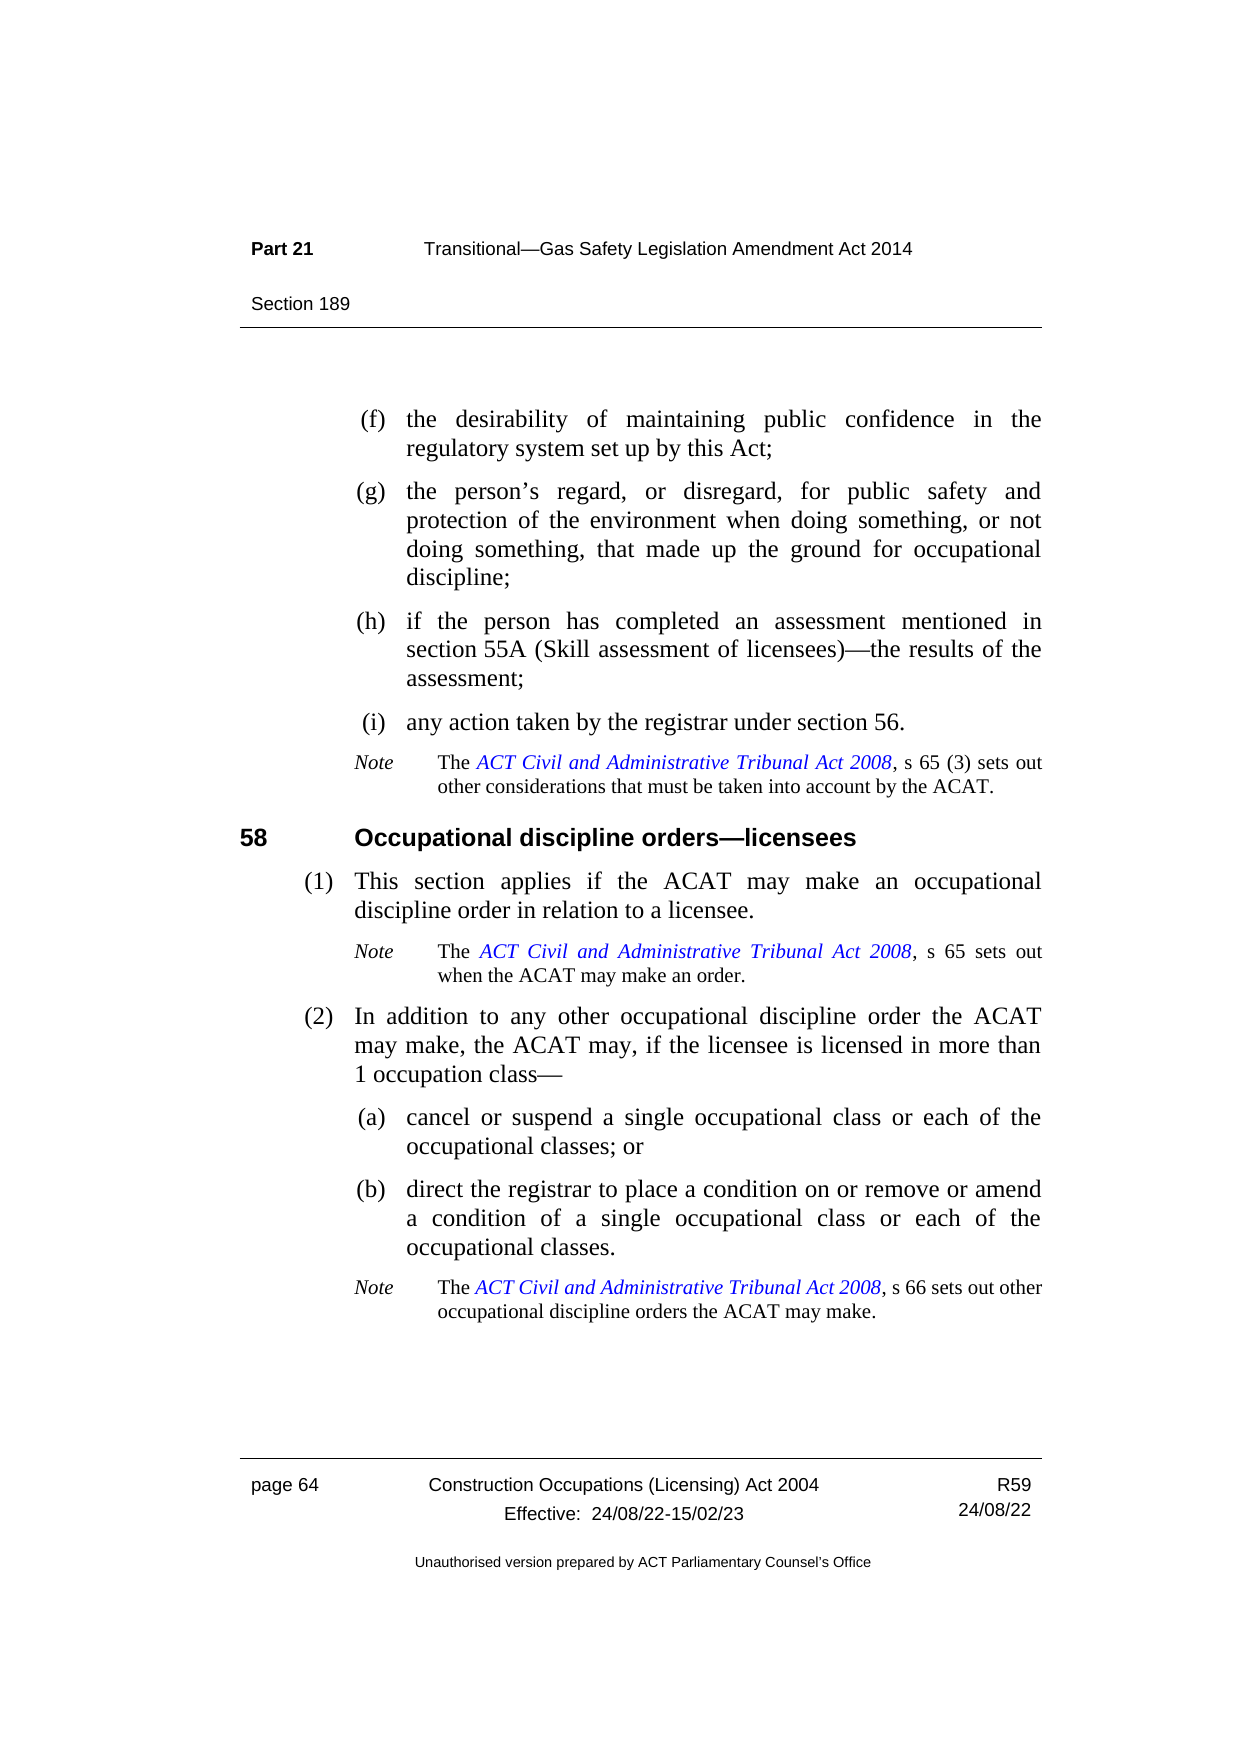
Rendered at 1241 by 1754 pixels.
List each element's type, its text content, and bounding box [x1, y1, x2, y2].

text (1) This section applies if the ACAT may make an occupational discipline order in relation to a licensee. [239, 866, 1042, 924]
text Note The ACT Civil and Administrative Tribunal Act 2008, s 66 sets out other occupational discipline orders the ACAT may make. [354, 1275, 1042, 1323]
text (2) In addition to any other occupational discipline order the ACAT may make, the ACAT may, if the licensee is licensed in more than 1 occupation class— [239, 1001, 1042, 1087]
text (i) any action taken by the registrar under section 56. [239, 707, 1042, 735]
text (a) cancel or suspend a single occupational class or each of the occupational classes; or [239, 1102, 1042, 1159]
text 58 Occupational discipline orders—licensees [239, 823, 1042, 852]
text (b) direct the registrar to place a condition on or remove or amend a condition of a single occupational class or each of the occupational classes. [239, 1174, 1042, 1260]
text (h) if the person has completed an assessment mentioned in section 55A (Skill assessment of licensees)—the results of the assessment; [239, 606, 1042, 692]
text (g) the person’s regard, or disregard, for public safety and protection of the environment when doing something, or not doing something, that made up the ground for occupational discipline; [239, 476, 1042, 591]
text Note The ACT Civil and Administrative Tribunal Act 2008, s 65 (3) sets out other considerations that must be taken into account by the ACAT. [354, 750, 1042, 798]
text Note The ACT Civil and Administrative Tribunal Act 2008, s 65 sets out when the ACAT may make an order. [354, 938, 1042, 987]
text (f) the desirability of maintaining public confidence in the regulatory system set up by this Act; [239, 404, 1042, 462]
